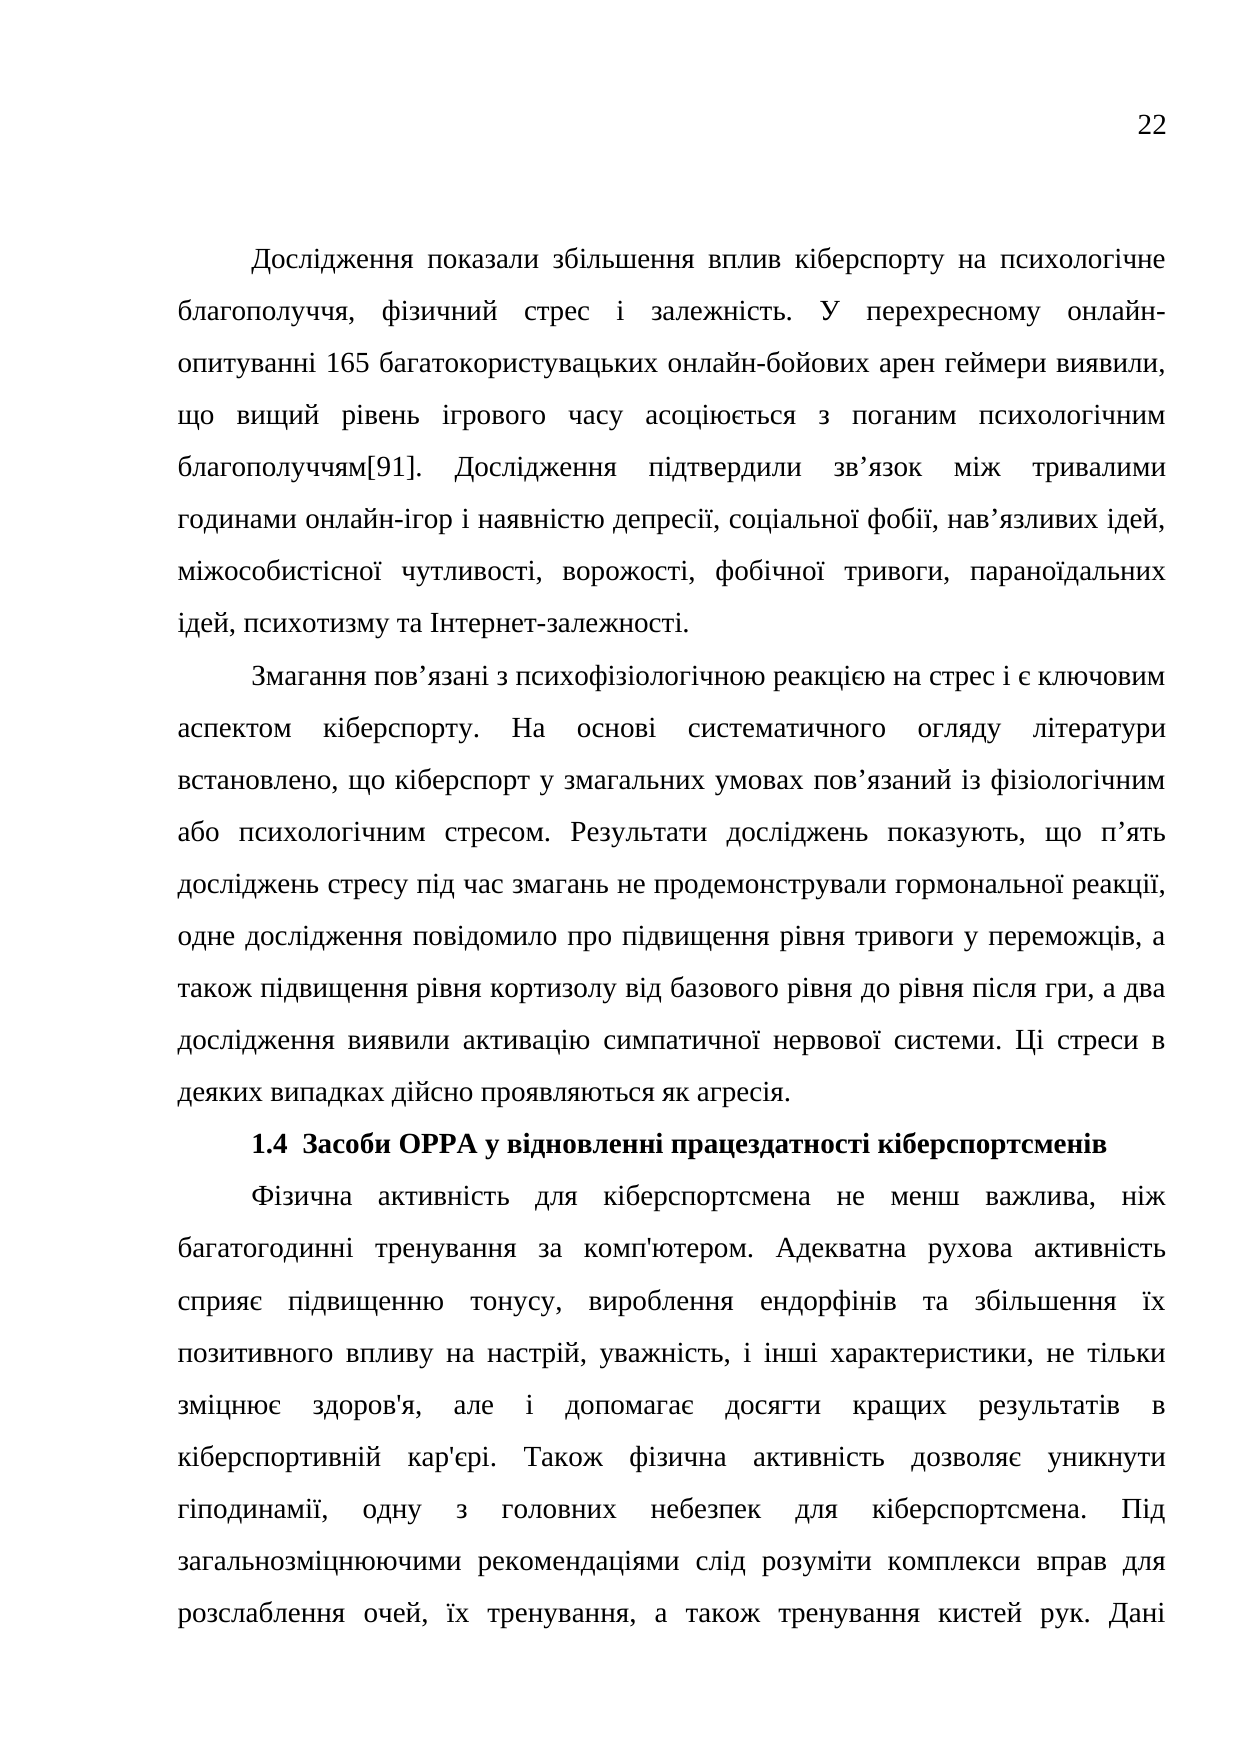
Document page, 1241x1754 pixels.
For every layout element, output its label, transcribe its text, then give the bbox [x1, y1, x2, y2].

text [177, 1164, 1167, 1633]
text Змагання пов’язані з психофізіологічною реакцією на стрес і є ключовим аспектом кіберспорту. На основі систематичного огляду літератури встановлено, що кіберспорт у змагальних умовах пов’язаний із фізіологічним або психологічним стресом. Результати досліджень показують, що п’ять досліджень стресу під час змагань не продемонстрували гормональної реакції, одне дослідження повідомило про підвищення рівня тривоги у переможців, а також підвищення рівня кортизолу від базового рівня до рівня після гри, а два дослідження виявили активацію симпатичної нервової системи. Ці стреси в деяких випадках дійсно проявляються як агресія. [177, 643, 1167, 1112]
text Дослідження показали збільшення вплив кіберспорту на психологічне благополуччя, фізичний стрес і залежність. У перехресному онлайн-опитуванні 165 багатокористувацьких онлайн-бойових арен геймери виявили, що вищий рівень ігрового часу асоціюється з поганим психологічним благополуччям[91]. Дослідження підтвердили зв’язок між тривалими годинами онлайн-ігор і наявністю депресії, соціальної фобії, нав’язливих ідей, міжособистісної чутливості, ворожості, фобічної тривоги, параноїдальних ідей, психотизму та Інтернет-залежності. [177, 227, 1167, 643]
subtitle 1.4 Засоби ОРРА у відновленні працездатності кіберспортсменів [177, 1112, 1167, 1164]
